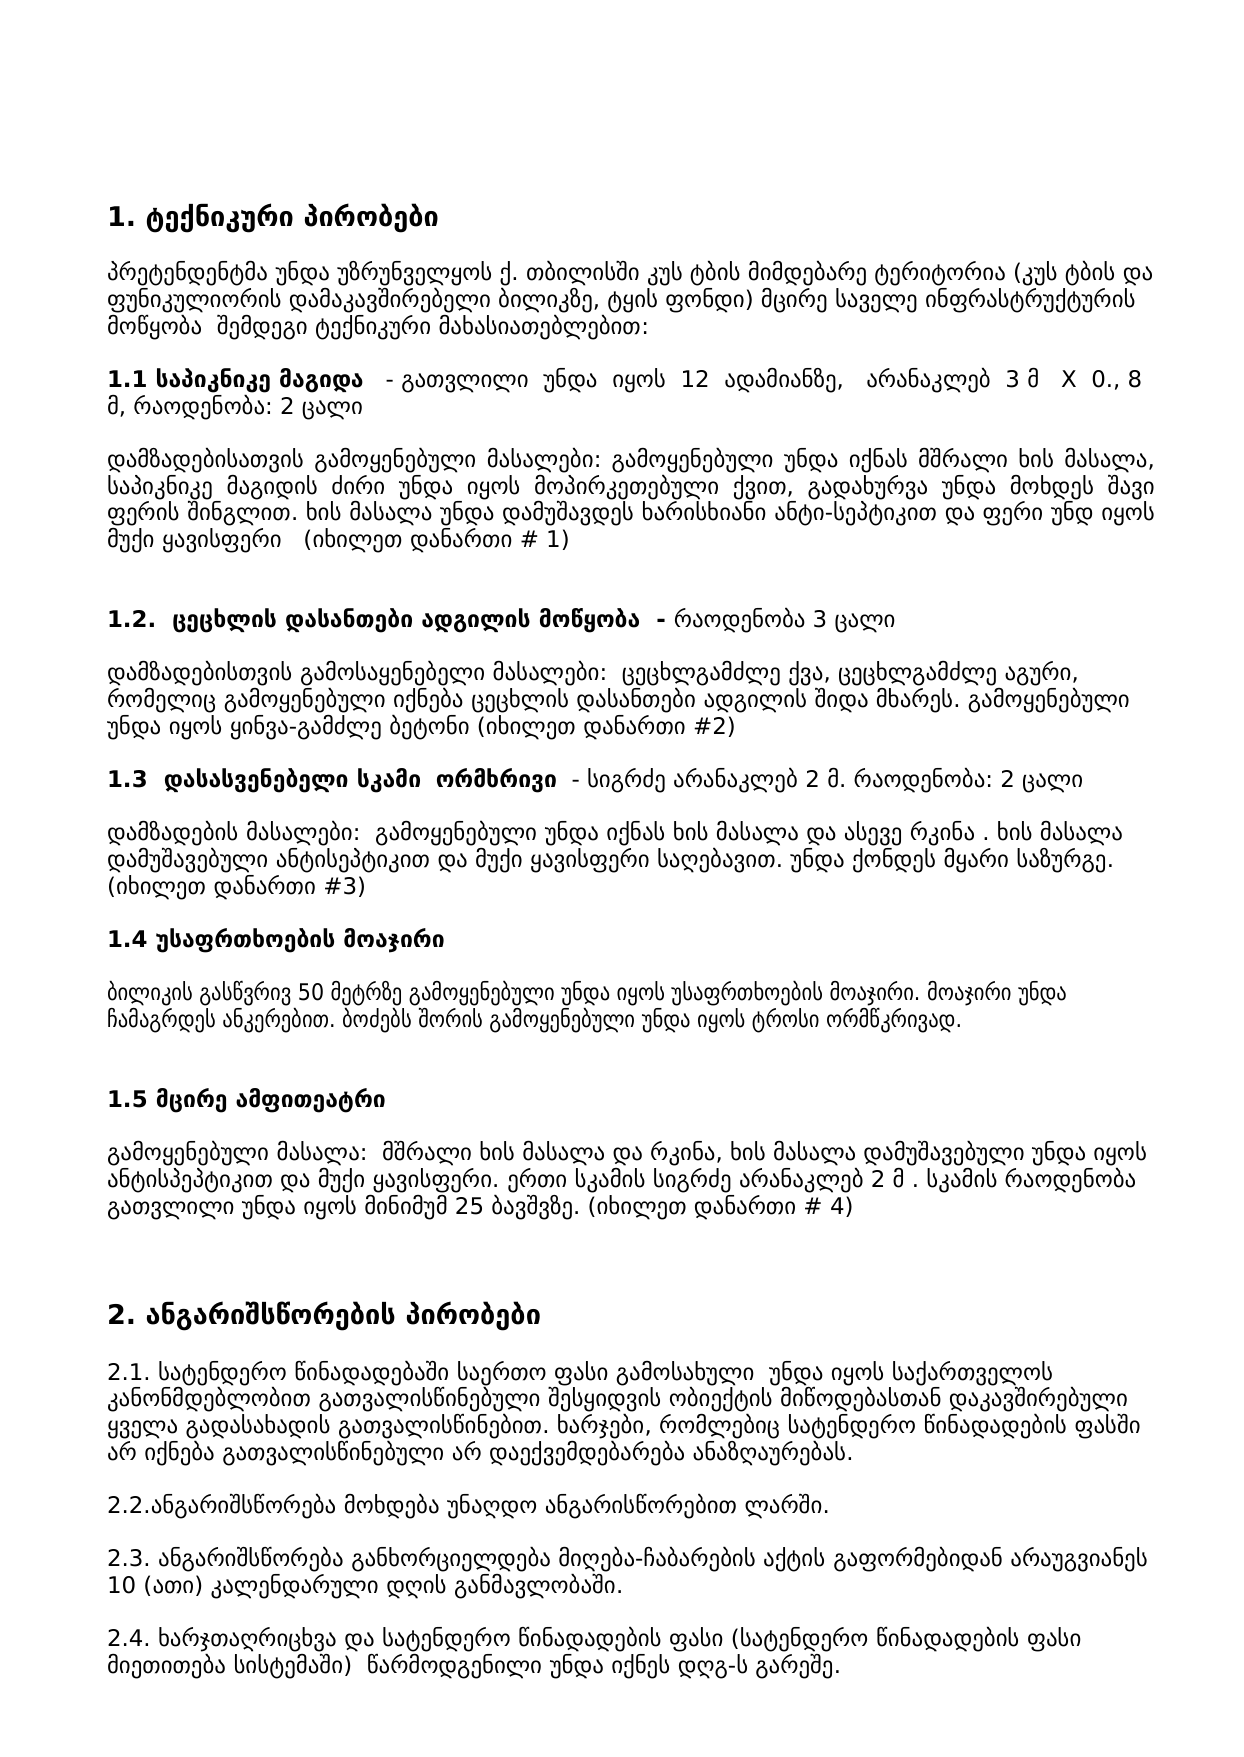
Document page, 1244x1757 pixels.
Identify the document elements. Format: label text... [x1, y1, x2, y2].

text დამზადების მასალები: გამოყენებული უნდა იქნას ხის მასალა და ასევე რკინა . ხის მასალა დამუშავებული ანტისეპტიკით და მუქი ყავისფერი საღებავით. უნდა ქონდეს მყარი საზურგე. (იხილეთ დანართი #3) [107, 819, 1155, 899]
text დამზადებისათვის გამოყენებული მასალები: გამოყენებული უნდა იქნას მშრალი ხის მასალა, საპიკნიკე მაგიდის ძირი უნდა იყოს მოპირკეთებული ქვით, გადახურვა უნდა მოხდეს შავი ფერის შინგლით. ხის მასალა უნდა დამუშავდეს ხარისხიანი ანტი-სეპტიკით და ფერი უნდ იყოს მუქი ყავისფერი (იხილეთ დანართი # 1) [107, 446, 1155, 553]
subtitle 1. ტექნიკური პირობები [107, 201, 1155, 233]
text 2.4. ხარჯთაღრიცხვა და სატენდერო წინადადების ფასი (სატენდერო წინადადების ფასი მიეთითება სისტემაში) წარმოდგენილი უნდა იქნეს დღგ-ს გარეშე. [107, 1625, 1155, 1679]
text დამზადებისთვის გამოსაყენებელი მასალები: ცეცხლგამძლე ქვა, ცეცხლგამძლე აგური, რომელიც გამოყენებული იქნება ცეცხლის დასანთები ადგილის შიდა მხარეს. გამოყენებული უნდა იყოს ყინვა-გამძლე ბეტონი (იხილეთ დანართი #2) [107, 659, 1155, 739]
text 10 (ათი) კალენდარული დღის განმავლობაში. [107, 1572, 1155, 1599]
text პრეტენდენტმა უნდა უზრუნველყოს ქ. თბილისში კუს ტბის მიმდებარე ტერიტორია (კუს ტბის და ფუნიკულიორის დამაკავშირებელი ბილიკზე, ტყის ფონდი) მცირე საველე ინფრასტრუქტურის მოწყობა შემდეგი ტექნიკური მახასიათებლებით: [107, 259, 1155, 339]
text 1.4 უსაფრთხოების მოაჯირი [107, 926, 1155, 953]
text 2.3. ანგარიშსწორება განხორციელდება მიღება-ჩაბარების აქტის გაფორმებიდან არაუგვიანეს [107, 1545, 1155, 1572]
text 2.1. სატენდერო წინადადებაში საერთო ფასი გამოსახული უნდა იყოს საქართველოს კანონმდებლობით გათვალისწინებული შესყიდვის ობიექტის მიწოდებასთან დაკავშირებული ყველა გადასახადის გათვალისწინებით. ხარჯები, რომლებიც სატენდერო წინადადების ფასში არ იქნება გათვალისწინებული არ დაექვემდებარება ანაზღაურებას. [107, 1359, 1155, 1465]
text 1.1 საპიკნიკე მაგიდა - გათვლილი უნდა იყოს 12 ადამიანზე, არანაკლებ 3 მ X 0., 8 მ, რაოდენობა: 2 ცალი [107, 366, 1155, 419]
text გამოყენებული მასალა: მშრალი ხის მასალა და რკინა, ხის მასალა დამუშავებული უნდა იყოს ანტისპეპტიკით და მუქი ყავისფერი. ერთი სკამის სიგრძე არანაკლებ 2 მ . სკამის რაოდენობა გათვლილი უნდა იყოს მინიმუმ 25 ბავშვზე. (იხილეთ დანართი # 4) [107, 1139, 1155, 1219]
text ბილიკის გასწვრივ 50 მეტრზე გამოყენებული უნდა იყოს უსაფრთხოების მოაჯირი. მოაჯირი უნდა ჩამაგრდეს ანკერებით. ბოძებს შორის გამოყენებული უნდა იყოს ტროსი ორმწკრივად. [107, 979, 1155, 1033]
text 2.2.ანგარიშსწორება მოხდება უნაღდო ანგარისწორებით ლარში. [107, 1492, 1155, 1519]
text 1.2. ცეცხლის დასანთები ადგილის მოწყობა - რაოდენობა 3 ცალი [107, 606, 1155, 633]
text 1.5 მცირე ამფითეატრი [107, 1086, 1155, 1113]
subtitle 2. ანგარიშსწორების პირობები [107, 1300, 1155, 1331]
text 1.3 დასასვენებელი სკამი ორმხრივი - სიგრძე არანაკლებ 2 მ. რაოდენობა: 2 ცალი [107, 766, 1155, 793]
